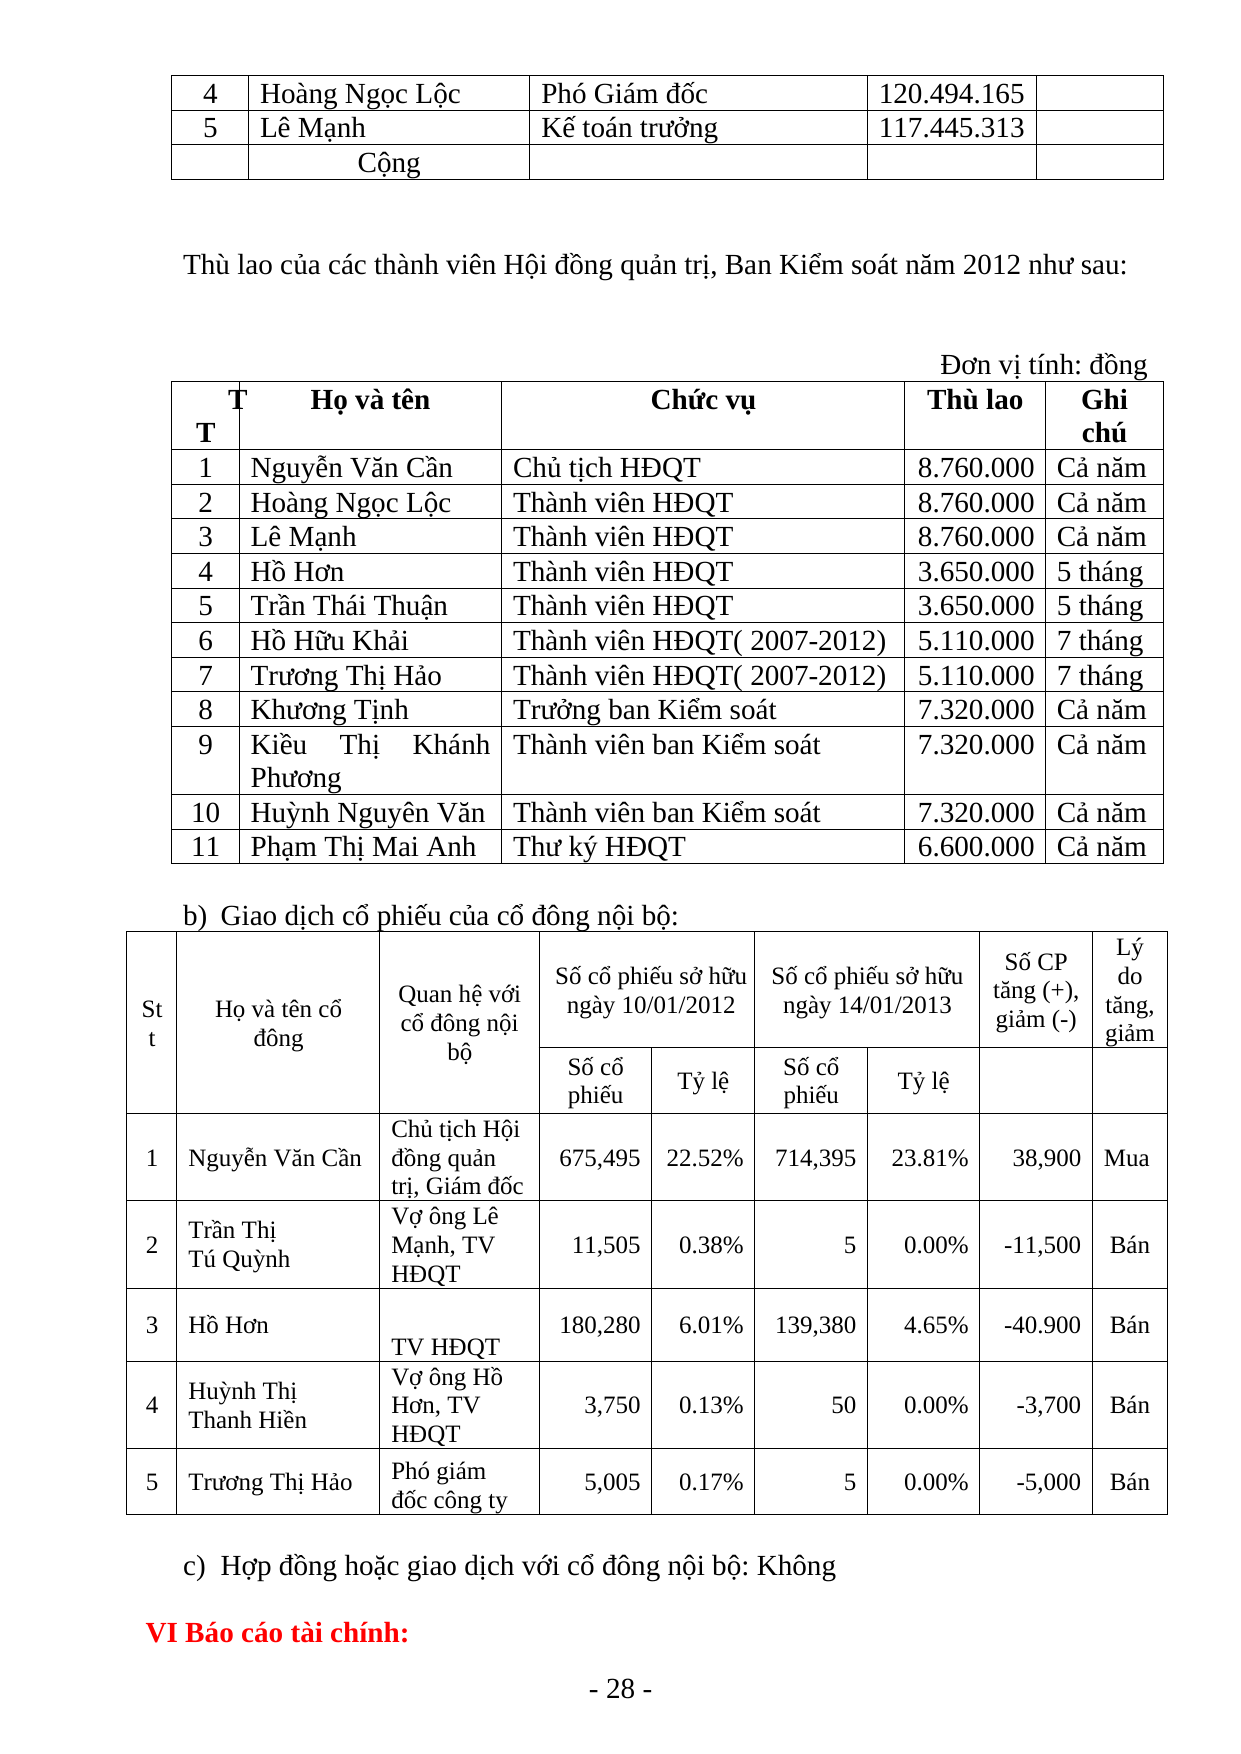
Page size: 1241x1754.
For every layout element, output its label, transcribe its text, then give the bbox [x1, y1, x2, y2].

table_header Ghi chú [1046, 382, 1163, 449]
table_cell 5 tháng [1046, 589, 1163, 622]
table_cell Hồ Hơn [177, 1289, 379, 1361]
table_cell 5 [755, 1449, 867, 1513]
table_cell 5 [127, 1449, 176, 1513]
text Đơn vị tính: đồng [933, 347, 1152, 381]
table_cell 2 [172, 485, 239, 518]
table_cell Vợ ông Hồ Hơn, TV HĐQT [380, 1362, 539, 1448]
table_cell 714,395 [755, 1114, 867, 1200]
table_header Stt [127, 932, 176, 1113]
table_cell 3.650.000 [905, 589, 1045, 622]
table_cell 11,505 [540, 1201, 651, 1287]
table_cell [868, 145, 1036, 179]
table_cell 4.65% [868, 1289, 979, 1361]
table_cell Thành viên ban Kiểm soát [502, 795, 904, 828]
table_cell [1037, 145, 1163, 179]
table_cell 10 [172, 795, 239, 828]
table_cell Hoàng Ngọc Lộc [240, 485, 501, 518]
table_cell Thành viên HĐQT [502, 485, 904, 518]
table_cell Lê Mạnh [240, 519, 501, 553]
table_cell Thư ký HĐQT [502, 830, 904, 863]
table_header Số cổ phiếu sở hữu ngày 14/01/2013 [755, 932, 979, 1047]
table_cell Cả năm [1046, 727, 1163, 794]
table_cell -11,500 [980, 1201, 1092, 1287]
table_cell 7.320.000 [905, 795, 1045, 828]
table_cell 50 [755, 1362, 867, 1448]
table_cell 6.600.000 [905, 830, 1045, 863]
table_cell 4 [127, 1362, 176, 1448]
table_cell 11 [172, 830, 239, 863]
table_cell [1037, 111, 1163, 144]
table_cell 23.81% [868, 1114, 979, 1200]
table_cell 3,750 [540, 1362, 651, 1448]
table_cell Trương Thị Hảo [177, 1449, 379, 1513]
table_cell 6 [172, 623, 239, 657]
table_cell 0.00% [868, 1201, 979, 1287]
table_cell 7.320.000 [905, 727, 1045, 794]
list Giao dịch cổ phiếu của cổ đông nội bộ: [183, 898, 1152, 931]
table_cell 0.00% [868, 1362, 979, 1448]
table_cell Nguyễn Văn Cần [177, 1114, 379, 1200]
table_cell Trần Thị Tú Quỳnh [177, 1201, 379, 1287]
table_header Thù lao [905, 382, 1045, 449]
table_cell 7 tháng [1046, 623, 1163, 657]
table_header Họ và tên [240, 382, 501, 449]
table_cell 0.13% [652, 1362, 754, 1448]
table_cell Kế toán trưởng [530, 111, 867, 144]
table_cell Phó giám đốc công ty [380, 1449, 539, 1513]
table_cell 1 [127, 1114, 176, 1200]
table_cell -40.900 [980, 1289, 1092, 1361]
table_cell Thành viên HĐQT [502, 519, 904, 553]
table_cell 8.760.000 [905, 519, 1045, 553]
table_cell -3,700 [980, 1362, 1092, 1448]
table_cell 5,005 [540, 1449, 651, 1513]
table_cell Vợ ông Lê Mạnh, TV HĐQT [380, 1201, 539, 1287]
table_cell Khương Tịnh [240, 692, 501, 726]
table_cell Thành viên HĐQT( 2007-2012) [502, 623, 904, 657]
table_cell 1 [172, 450, 239, 484]
table_cell 139,380 [755, 1289, 867, 1361]
table_cell Cả năm [1046, 450, 1163, 484]
table_cell 2 [127, 1201, 176, 1287]
table_cell Nguyễn Văn Cần [240, 450, 501, 484]
table_cell Cả năm [1046, 795, 1163, 828]
table_cell 7 tháng [1046, 658, 1163, 691]
table_cell Huỳnh Nguyên Văn [240, 795, 501, 828]
table_cell Cộng [249, 145, 529, 179]
table_cell 0.17% [652, 1449, 754, 1513]
table_cell 7.320.000 [905, 692, 1045, 726]
table_cell 0.38% [652, 1201, 754, 1287]
table_cell 4 [172, 76, 248, 109]
text Thù lao của các thành viên Hội đồng quản trị, Ban Kiểm soát năm 2012 như sau: [183, 247, 1152, 280]
table_cell 5 [172, 589, 239, 622]
table_cell [1093, 1048, 1167, 1113]
table_header Chức vụ [502, 382, 904, 449]
table_cell Cả năm [1046, 485, 1163, 518]
table_cell 5 tháng [1046, 554, 1163, 587]
table_cell 8.760.000 [905, 450, 1045, 484]
table_cell 4 [172, 554, 239, 587]
table_cell 5.110.000 [905, 623, 1045, 657]
table_cell 180,280 [540, 1289, 651, 1361]
table_cell 22.52% [652, 1114, 754, 1200]
table_cell Cả năm [1046, 830, 1163, 863]
table_cell Trưởng ban Kiểm soát [502, 692, 904, 726]
table_cell Hồ Hữu Khải [240, 623, 501, 657]
table_cell 3.650.000 [905, 554, 1045, 587]
table_cell Phó Giám đốc [530, 76, 867, 109]
table_cell [172, 145, 248, 179]
text VI Báo cáo tài chính: [145, 1615, 1152, 1649]
table_cell 8.760.000 [905, 485, 1045, 518]
table_cell -5,000 [980, 1449, 1092, 1513]
table_cell TV HĐQT [380, 1289, 539, 1361]
table_cell 38,900 [980, 1114, 1092, 1200]
table_cell Bán [1093, 1289, 1167, 1361]
table_cell 7 [172, 658, 239, 691]
table_cell Số cổ phiếu [540, 1048, 651, 1113]
table_cell Trần Thái Thuận [240, 589, 501, 622]
table_cell Mua [1093, 1114, 1167, 1200]
table_cell 117.445.313 [868, 111, 1036, 144]
table_cell Cả năm [1046, 519, 1163, 553]
table_cell [980, 1048, 1092, 1113]
table_cell 3 [127, 1289, 176, 1361]
table_cell Tỷ lệ [868, 1048, 979, 1113]
table_header Quan hệ với cổ đông nội bộ [380, 932, 539, 1113]
table_cell Bán [1093, 1362, 1167, 1448]
table_header Số cổ phiếu sở hữu ngày 10/01/2012 [540, 932, 754, 1047]
table_cell Thành viên HĐQT [502, 554, 904, 587]
table_cell Lê Mạnh [249, 111, 529, 144]
table_cell [530, 145, 867, 179]
table_cell Bán [1093, 1449, 1167, 1513]
table_header Lý do tăng, giảm [1093, 932, 1167, 1047]
table_cell 5.110.000 [905, 658, 1045, 691]
table_cell Hoàng Ngọc Lộc [249, 76, 529, 109]
table_cell Kiều Thị Khánh Phương [240, 727, 501, 794]
list Hợp đồng hoặc giao dịch với cổ đông nội bộ: Không [183, 1548, 1152, 1582]
table_header Họ và tên cổ đông [177, 932, 379, 1113]
table_cell 8 [172, 692, 239, 726]
table_cell 5 [172, 111, 248, 144]
table_cell 675,495 [540, 1114, 651, 1200]
table_cell Bán [1093, 1201, 1167, 1287]
table_cell Huỳnh Thị Thanh Hiền [177, 1362, 379, 1448]
table_cell Phạm Thị Mai Anh [240, 830, 501, 863]
table_cell Thành viên ban Kiểm soát [502, 727, 904, 794]
table_cell 120.494.165 [868, 76, 1036, 109]
table_cell 5 [755, 1201, 867, 1287]
table_cell Cả năm [1046, 692, 1163, 726]
table_cell Chủ tịch Hội đồng quản trị, Giám đốc [380, 1114, 539, 1200]
table_cell 3 [172, 519, 239, 553]
table_cell Chủ tịch HĐQT [502, 450, 904, 484]
table_cell Hồ Hơn [240, 554, 501, 587]
table_cell 6.01% [652, 1289, 754, 1361]
table_header TT [172, 382, 239, 449]
table_cell 0.00% [868, 1449, 979, 1513]
table_cell Thành viên HĐQT( 2007-2012) [502, 658, 904, 691]
table_cell Tỷ lệ [652, 1048, 754, 1113]
table_cell Trương Thị Hảo [240, 658, 501, 691]
table_cell [1037, 76, 1163, 109]
table_header Số CP tăng (+), giảm (-) [980, 932, 1092, 1047]
table_cell Số cổ phiếu [755, 1048, 867, 1113]
table_cell Thành viên HĐQT [502, 589, 904, 622]
table_cell 9 [172, 727, 239, 794]
